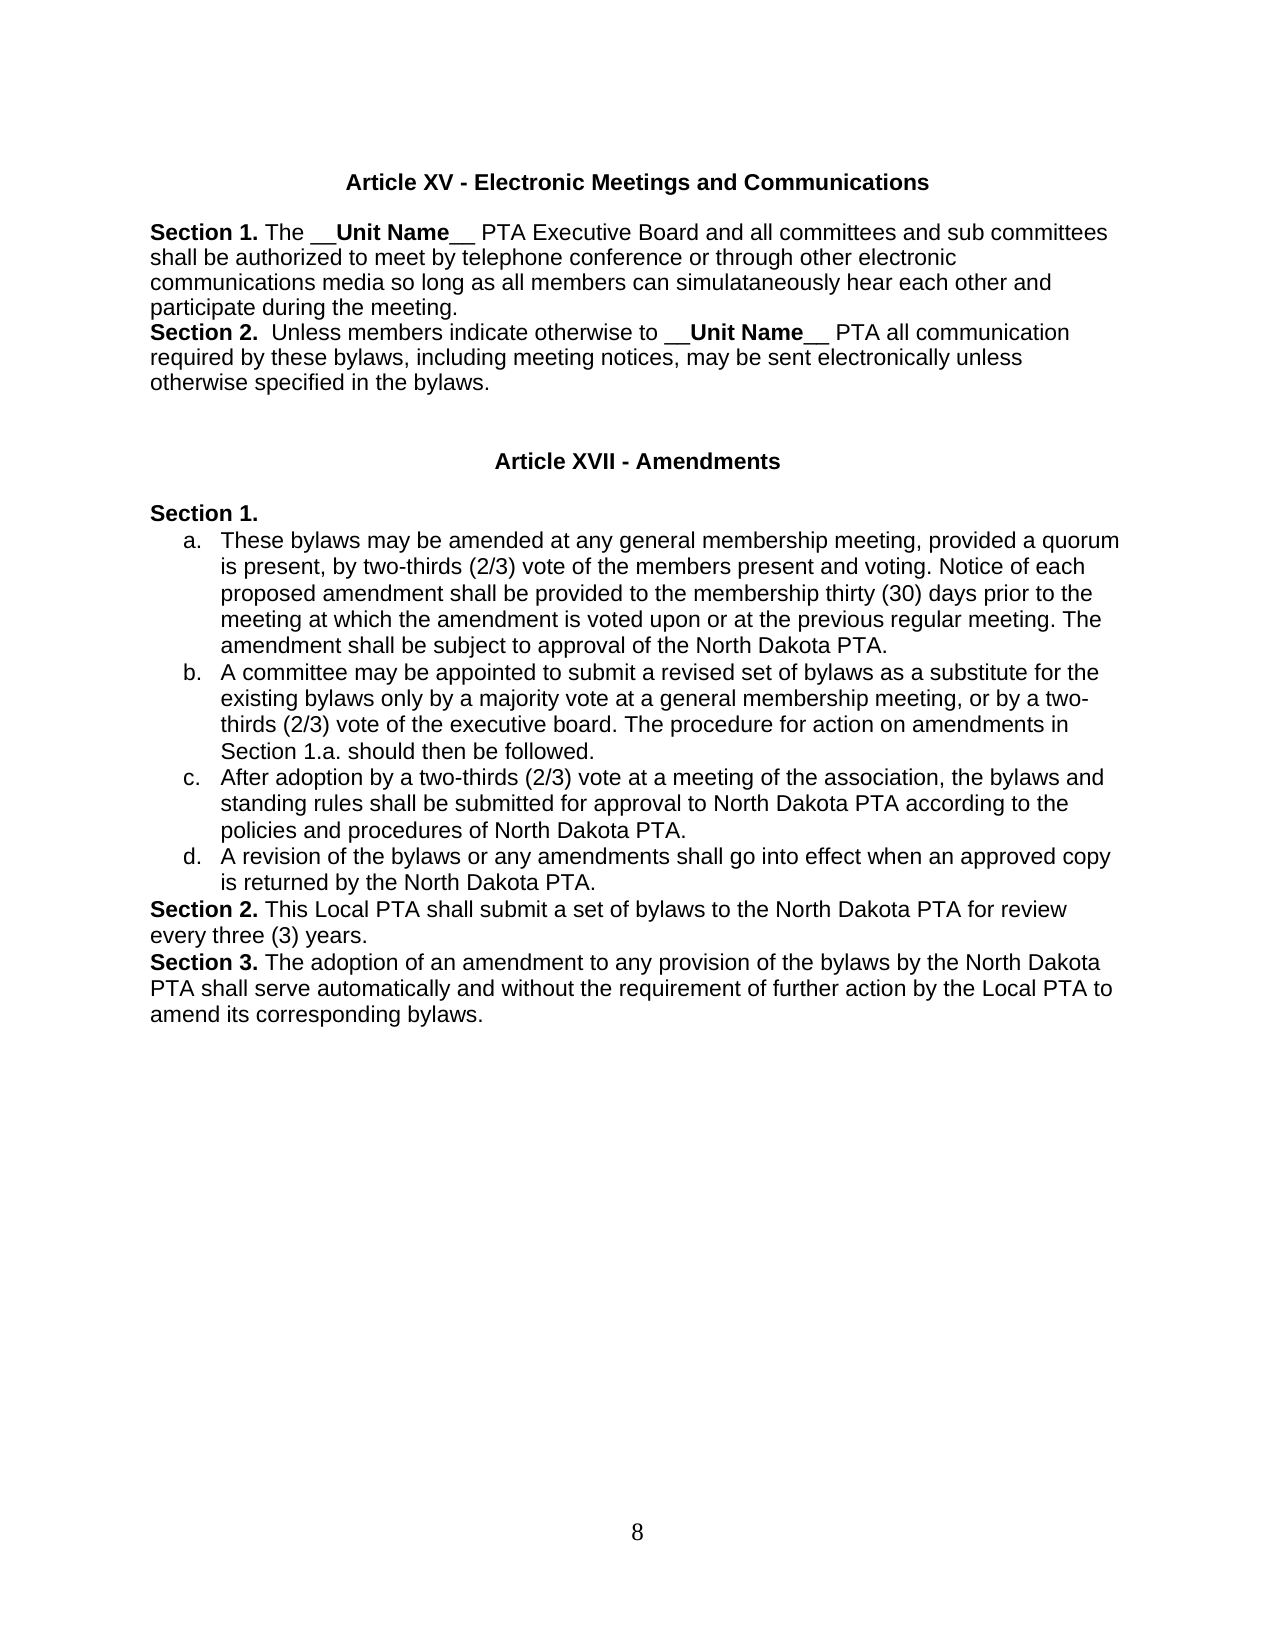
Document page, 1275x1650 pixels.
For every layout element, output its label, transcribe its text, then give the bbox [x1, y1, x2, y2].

text shall be authorized to meet by telephone conference or through other electronic [150, 245, 1125, 270]
text Section 1. [150, 500, 1125, 527]
list A revision of the bylaws or any amendments shall go into effect when an approved copy is returned by the North Dakota PTA. [183, 843, 1125, 896]
list A committee may be appointed to submit a revised set of bylaws as a substitute for the existing bylaws only by a majority vote at a general membership meeting, or by a two-thirds (2/3) vote of the executive board. The procedure for action on amendments in Section 1.a. should then be followed. [183, 658, 1125, 764]
text Section 1. The __Unit Name__ PTA Executive Board and all committees and sub committees [150, 220, 1125, 245]
text participate during the meeting. [150, 295, 1125, 320]
subtitle Article XVII - Amendments [150, 448, 1125, 474]
text Article XV - Electronic Meetings and Communications [150, 170, 1125, 195]
text Section 2. Unless members indicate otherwise to __Unit Name__ PTA all communication required by these bylaws, including meeting notices, may be sent electronically unless otherwise specified in the bylaws. [150, 320, 1125, 395]
list After adoption by a two-thirds (2/3) vote at a meeting of the association, the bylaws and standing rules shall be submitted for approval to North Dakota PTA according to the policies and procedures of North Dakota PTA. [183, 764, 1125, 843]
text Section 2. This Local PTA shall submit a set of bylaws to the North Dakota PTA for review every three (3) years. [150, 896, 1125, 948]
list These bylaws may be amended at any general membership meeting, provided a quorum is present, by two-thirds (2/3) vote of the members present and voting. Notice of each proposed amendment shall be provided to the membership thirty (30) days prior to the meeting at which the amendment is voted upon or at the previous regular meeting. The amendment shall be subject to approval of the North Dakota PTA. [183, 527, 1125, 658]
text communications media so long as all members can simulataneously hear each other and [150, 270, 1125, 295]
text Section 3. The adoption of an amendment to any provision of the bylaws by the North Dakota PTA shall serve automatically and without the requirement of further action by the Local PTA to amend its corresponding bylaws. [150, 948, 1125, 1027]
